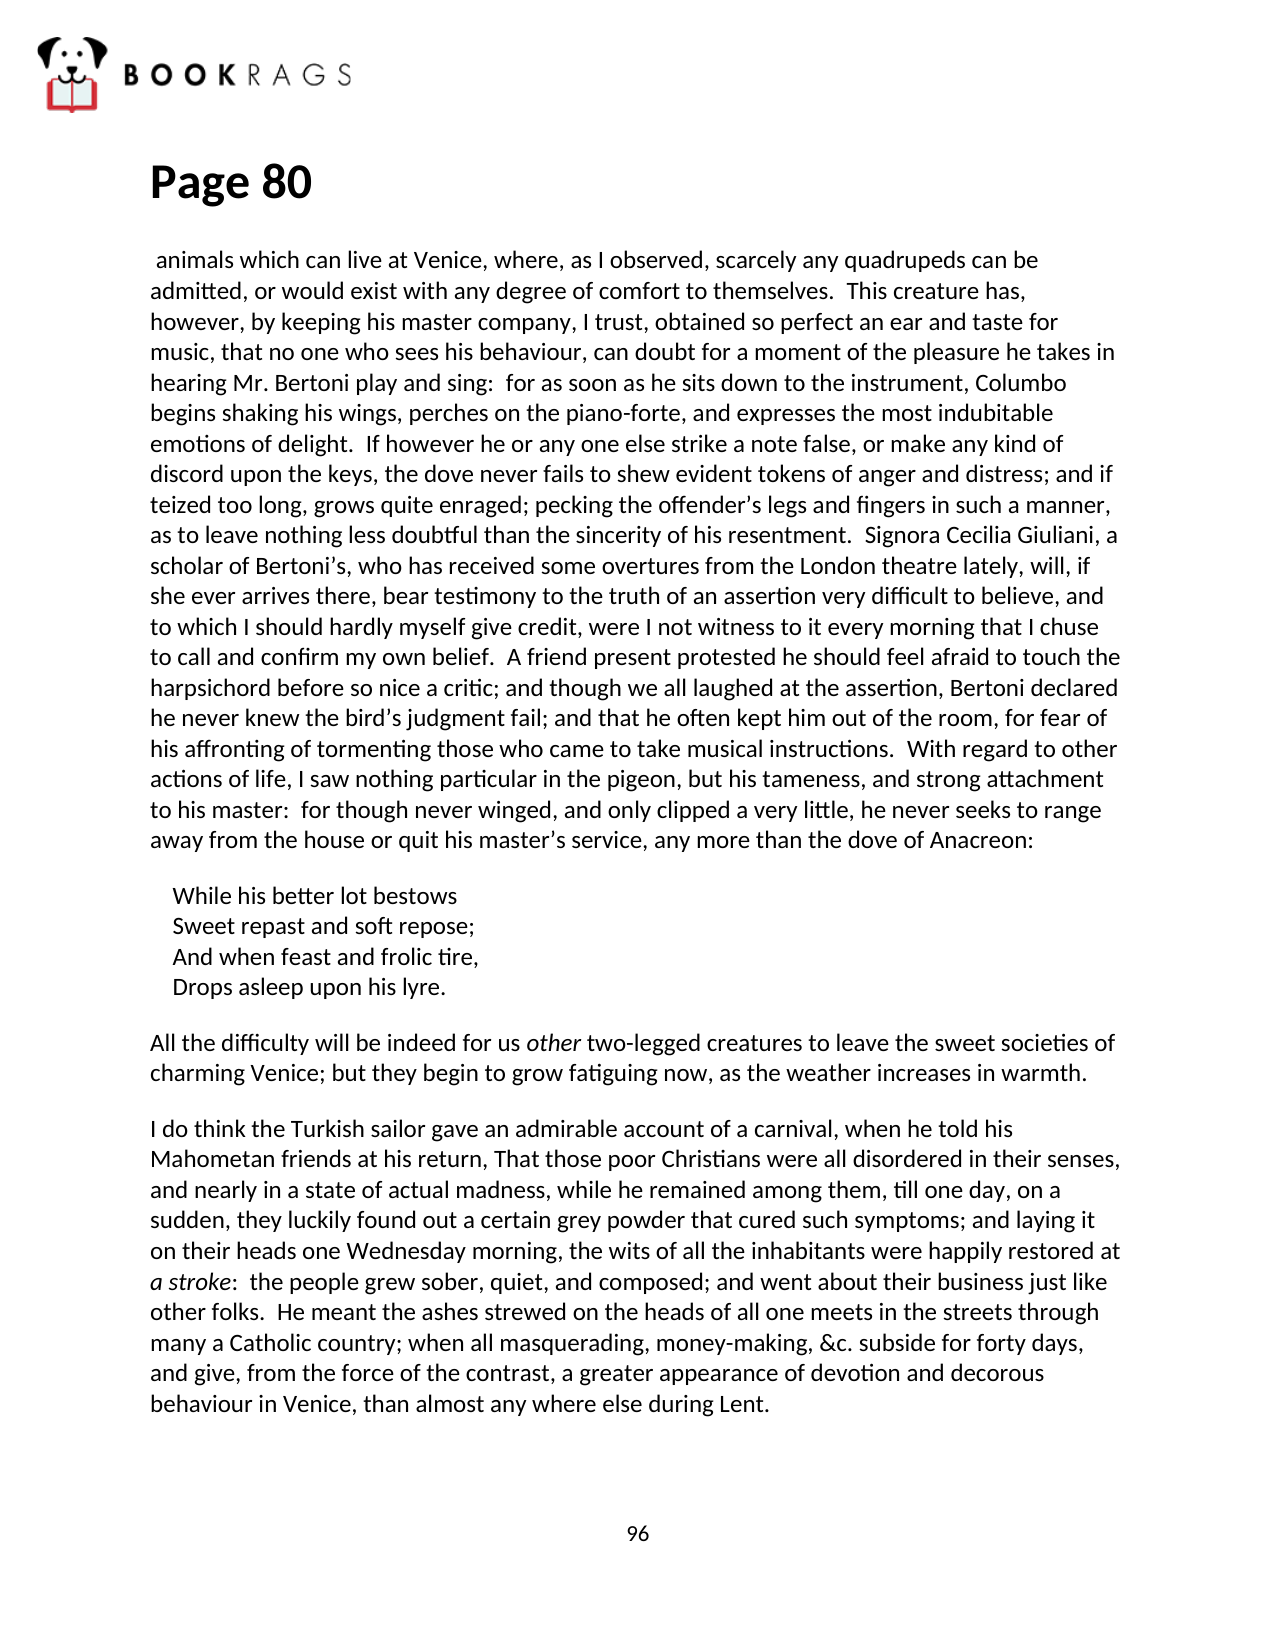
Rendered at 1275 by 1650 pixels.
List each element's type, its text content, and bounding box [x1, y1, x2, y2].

text animals which can live at Venice, where, as I observed, scarcely any quadrupeds can be admitted, or would exist with any degree of comfort to themselves. This creature has, however, by keeping his master company, I trust, obtained so perfect an ear and taste for music, that no one who sees his behaviour, can doubt for a moment of the pleasure he takes in hearing Mr. Bertoni play and sing: for as soon as he sits down to the instrument, Columbo begins shaking his wings, perches on the piano-forte, and expresses the most indubitable emotions of delight. If however he or any one else strike a note false, or make any kind of discord upon the keys, the dove never fails to shew evident tokens of anger and distress; and if teized too long, grows quite enraged; pecking the offender’s legs and fingers in such a manner, as to leave nothing less doubtful than the sincerity of his resentment. Signora Cecilia Giuliani, a scholar of Bertoni’s, who has received some overtures from the London theatre lately, will, if she ever arrives there, bear testimony to the truth of an assertion very difficult to believe, and to which I should hardly myself give credit, were I not witness to it every morning that I chuse to call and confirm my own belief. A friend present protested he should feel afraid to touch the harpsichord before so nice a critic; and though we all laughed at the assertion, Bertoni declared he never knew the bird’s judgment fail; and that he often kept him out of the room, for fear of his affronting of tormenting those who came to take musical instructions. With regard to other actions of life, I saw nothing particular in the pigeon, but his tameness, and strong attachment to his master: for though never winged, and only clipped a very little, he never seeks to range away from the house or quit his master’s service, any more than the dove of Anacreon: [150, 244, 1125, 855]
text While his better lot bestows Sweet repast and soft repose; And when feast and frolic tire, Drops asleep upon his lyre. [150, 880, 1125, 1002]
picture [37, 37, 351, 113]
text Page 80 [150, 150, 1125, 211]
text All the difficulty will be indeed for us other two-legged creatures to leave the sweet societies of charming Venice; but they begin to grow fatiguing now, as the weather increases in warmth. [150, 1027, 1125, 1088]
text I do think the Turkish sailor gave an admirable account of a carnival, when he told his Mahometan friends at his return, That those poor Christians were all disordered in their senses, and nearly in a state of actual madness, while he remained among them, till one day, on a sudden, they luckily found out a certain grey powder that cured such symptoms; and laying it on their heads one Wednesday morning, the wits of all the inhabitants were happily restored at a stroke: the people grew sober, quiet, and composed; and went about their business just like other folks. He meant the ashes strewed on the heads of all one meets in the streets through many a Catholic country; when all masquerading, money-making, &c. subside for forty days, and give, from the force of the contrast, a greater appearance of devotion and decorous behaviour in Venice, than almost any where else during Lent. [150, 1113, 1125, 1418]
